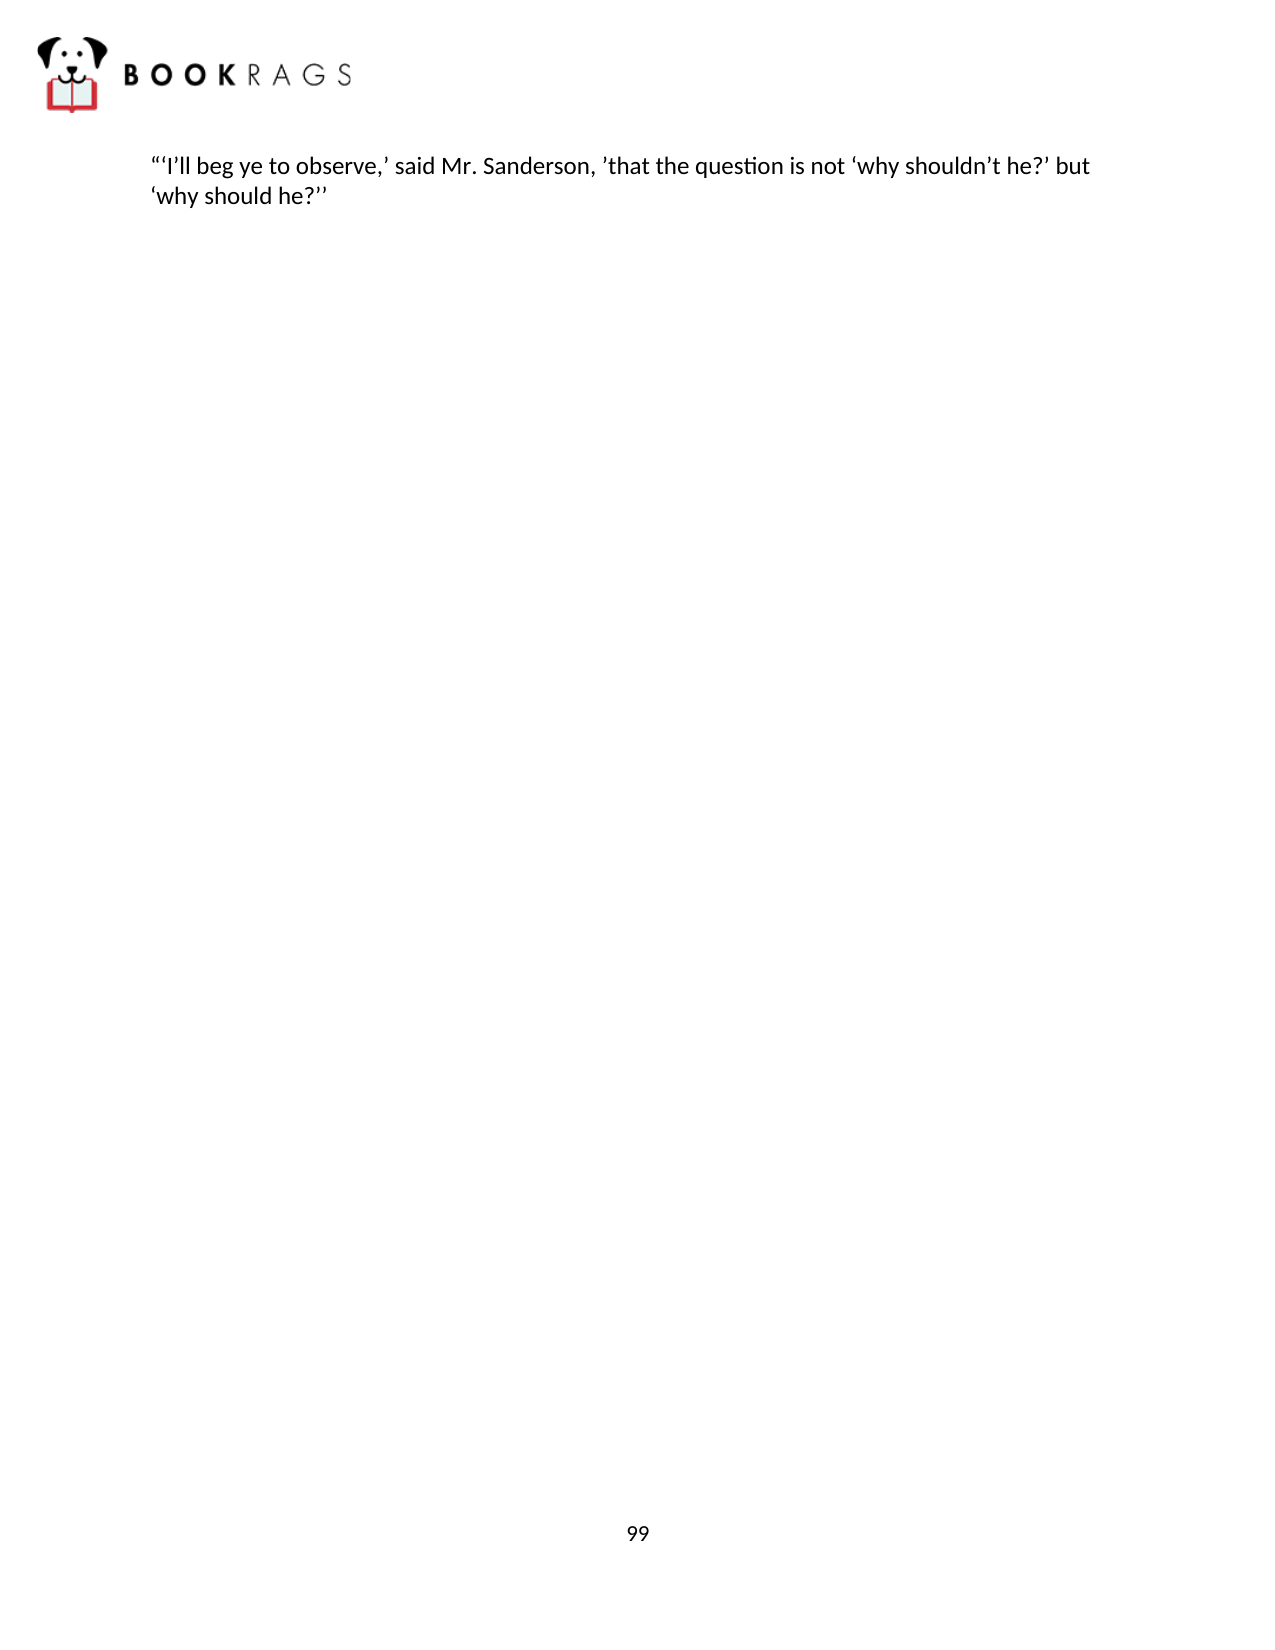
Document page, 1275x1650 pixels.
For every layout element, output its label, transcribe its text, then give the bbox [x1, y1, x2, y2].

picture [37, 37, 351, 113]
text “‘I’ll beg ye to observe,’ said Mr. Sanderson, ’that the question is not ‘why shouldn’t he?’ but ‘why should he?’’ [150, 150, 1125, 211]
